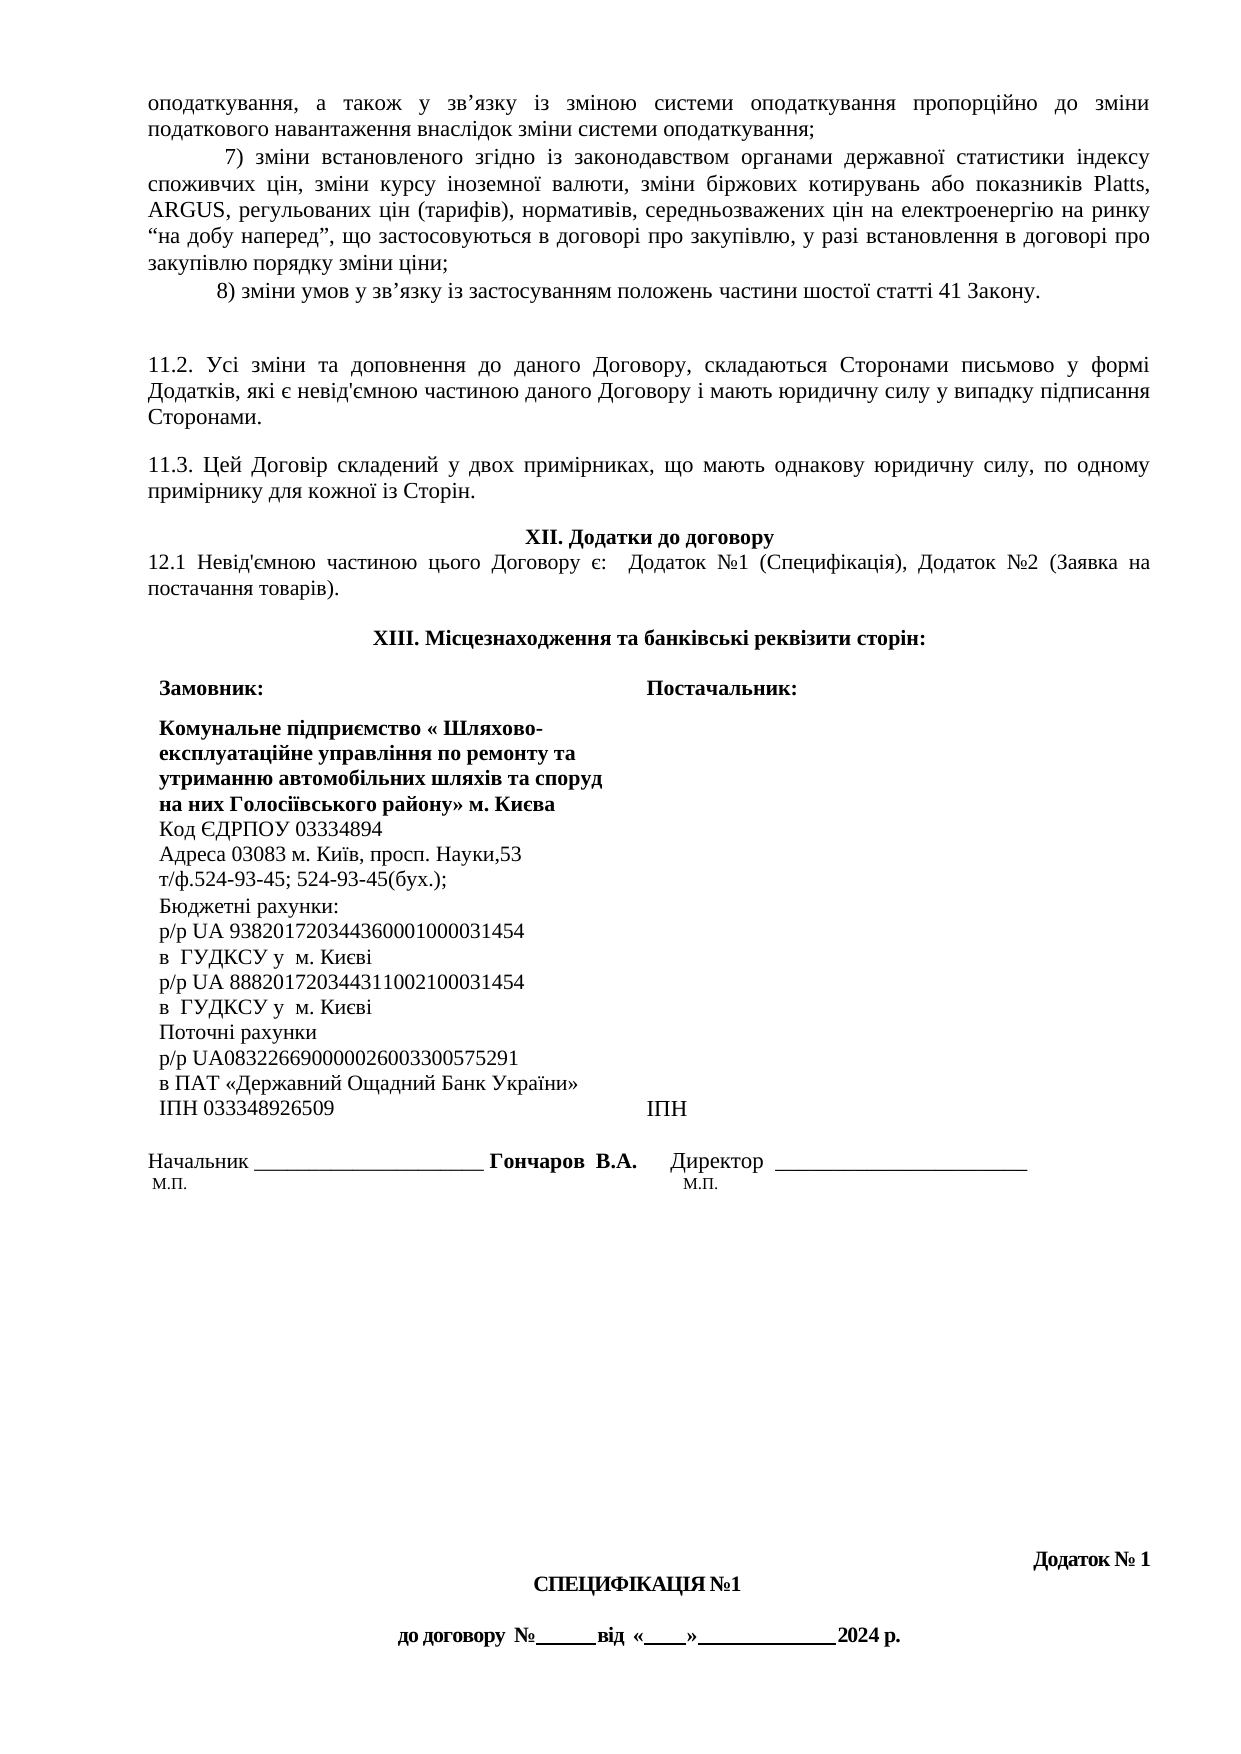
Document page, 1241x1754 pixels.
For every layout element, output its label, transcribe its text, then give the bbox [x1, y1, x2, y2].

text XII. Додатки до договору [148, 524, 1152, 549]
text 8) зміни умов у зв’язку із застосуванням положень частини шостої статті 41 Закону. [148, 277, 1152, 303]
text 12.1 Невід'ємною частиною цього Договору є: Додаток №1 (Специфікація), Додаток №2 (Заявка на постачання товарів). [148, 549, 1152, 600]
text Додаток № 1 [148, 1546, 1152, 1571]
text до договору № від « » 2024 р. [148, 1622, 1152, 1647]
table_header Замовник: [148, 675, 635, 715]
table_cell Бюджетні рахунки: р/р UA 938201720344360001000031454 в ГУДКСУ у м. Києві р/р UA 888201720344311002100031454 в ГУДКСУ у м. Києві Поточні рахунки р/р UA083226690000026003300575291 в ПАТ «Державний Ощадний Банк України» [148, 893, 635, 1095]
text Начальник _____________________ Гончаров В.А. Директор ______________________ [148, 1148, 1152, 1174]
text 11.3. Цей Договір складений у двох примірниках, що мають однакову юридичну силу, по одному примірнику для кожної із Сторін. [148, 451, 1152, 503]
table_cell ІПН [635, 1095, 1240, 1148]
table_header Постачальник: [635, 675, 1240, 715]
text М.П. М.П. [148, 1174, 1152, 1193]
text 7) зміни встановленого згідно із законодавством органами державної статистики індексу споживчих цін, зміни курсу іноземної валюти, зміни біржових котирувань або показників Platts, ARGUS, регульованих цін (тарифів), нормативів, середньозважених цін на електроенергію на ринку “на добу наперед”, що застосовуються в договорі про закупівлю, у разі встановлення в договорі про закупівлю порядку зміни ціни; [148, 143, 1152, 275]
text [148, 88, 1152, 141]
text XIІI. Місцезнаходження та банківські реквізити сторін: [148, 625, 1152, 650]
table_cell Комунальне підприємство « Шляхово-експлуатаційне управління по ремонту та утриманню автомобільних шляхів та споруд на них Голосіївського району» м. Києва Код ЄДРПОУ 03334894 Адреса 03083 м. Київ, просп. Науки,53 т/ф.524-93-45; 524-93-45(бух.); [148, 715, 635, 893]
text 11.2. Усі зміни та доповнення до даного Договору, складаються Сторонами письмово у формі Додатків, які є невід'ємною частиною даного Договору і мають юридичну силу у випадку підписання Сторонами. [148, 351, 1152, 430]
table_cell ІПН 033348926509 [148, 1095, 635, 1148]
text СПЕЦИФІКАЦІЯ №1 [148, 1571, 1152, 1596]
